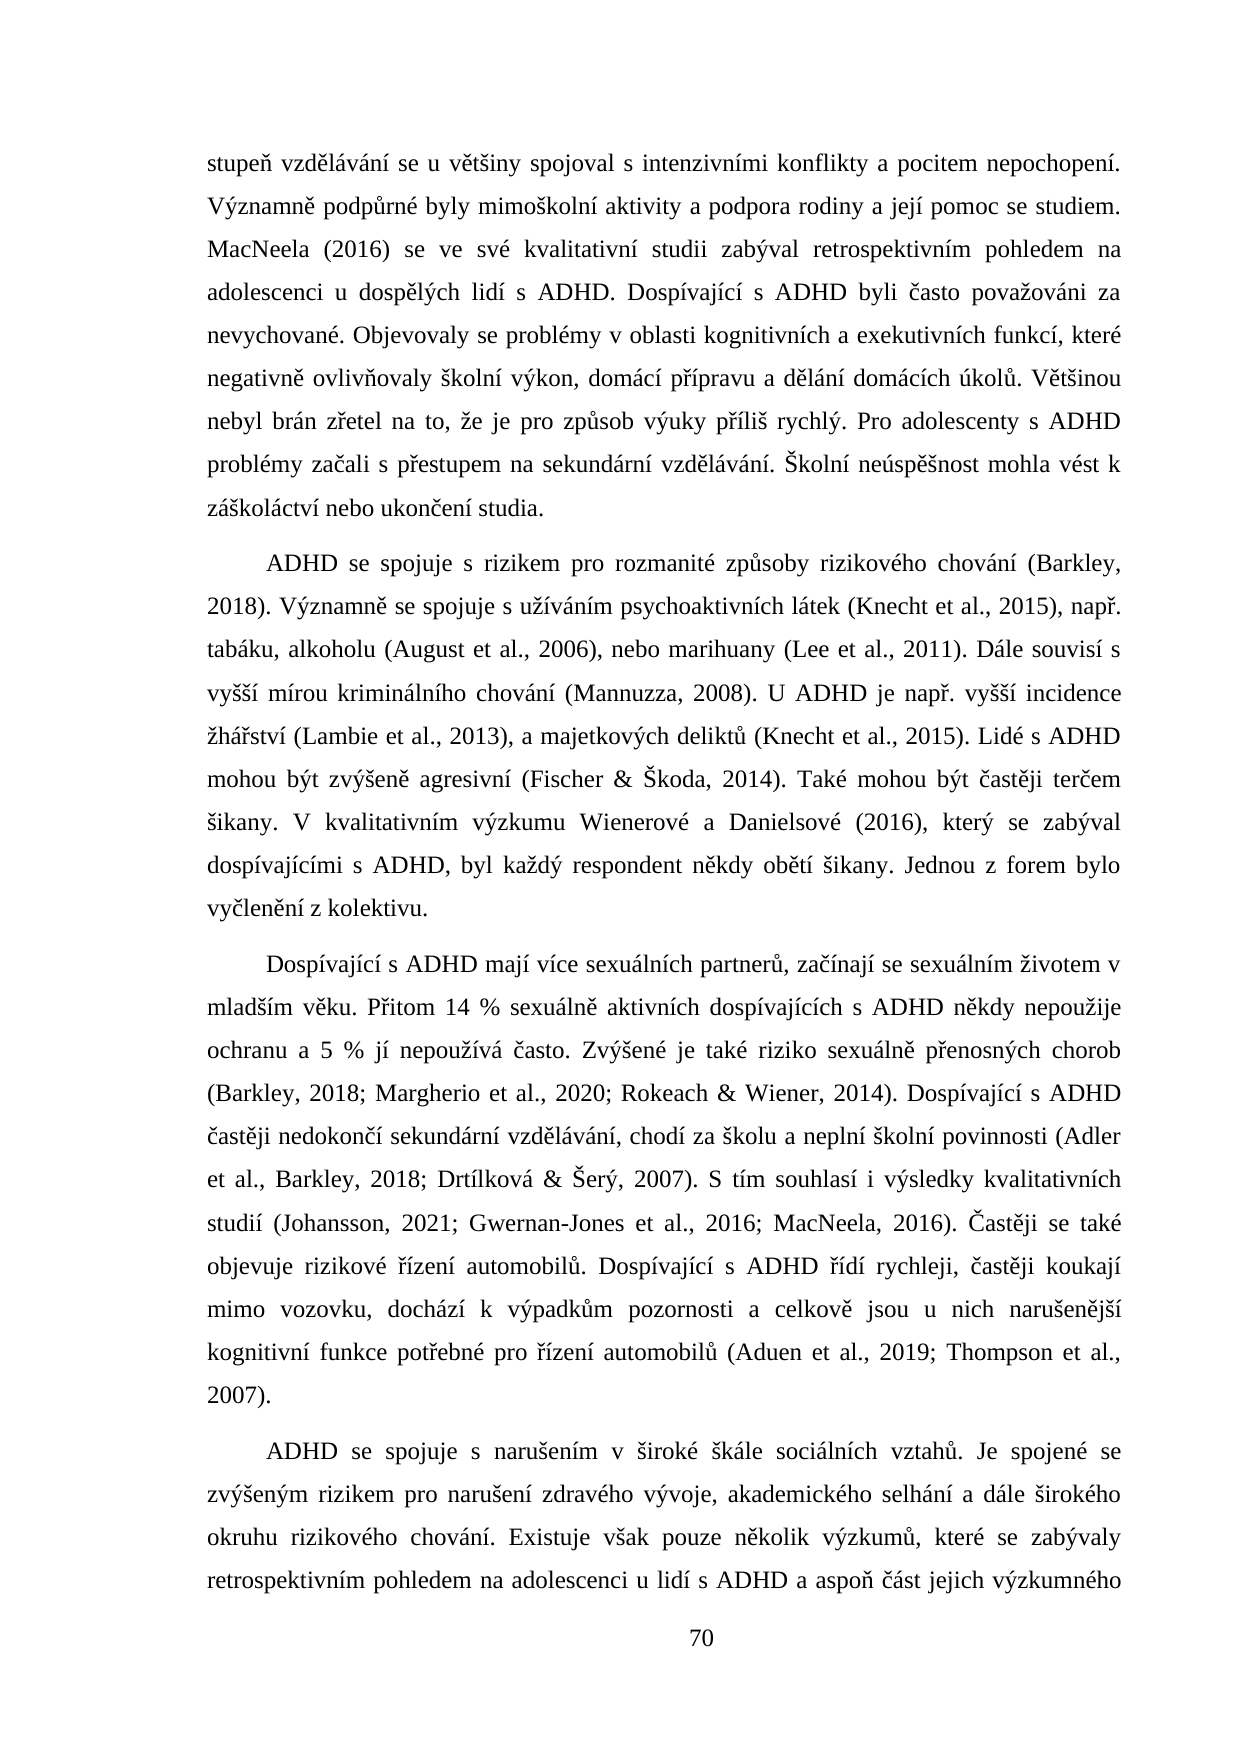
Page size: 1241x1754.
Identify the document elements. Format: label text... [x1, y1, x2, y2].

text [207, 1436, 1122, 1594]
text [207, 148, 1122, 521]
text Dospívající s ADHD mají více sexuálních partnerů, začínají se sexuálním životem v mladším věku. Přitom 14 % sexuálně aktivních dospívajících s ADHD někdy nepoužije ochranu a 5 % jí nepoužívá často. Zvýšené je také riziko sexuálně přenosných chorob (Barkley, 2018; Margherio et al., 2020; Rokeach & Wiener, 2014). Dospívající s ADHD častěji nedokončí sekundární vzdělávání, chodí za školu a neplní školní povinnosti (Adler et al., Barkley, 2018; Drtílková & Šerý, 2007). S tím souhlasí i výsledky kvalitativních studií (Johansson, 2021; Gwernan-Jones et al., 2016; MacNeela, 2016). Častěji se také objevuje rizikové řízení automobilů. Dospívající s ADHD řídí rychleji, častěji koukají mimo vozovku, dochází k výpadkům pozornosti a celkově jsou u nich narušenější kognitivní funkce potřebné pro řízení automobilů (Aduen et al., 2019; Thompson et al., 2007). [207, 949, 1122, 1409]
text ADHD se spojuje s rizikem pro rozmanité způsoby rizikového chování (Barkley, 2018). Významně se spojuje s užíváním psychoaktivních látek (Knecht et al., 2015), např. tabáku, alkoholu (August et al., 2006), nebo marihuany (Lee et al., 2011). Dále souvisí s vyšší mírou kriminálního chování (Mannuzza, 2008). U ADHD je např. vyšší incidence žhářství (Lambie et al., 2013), a majetkových deliktů (Knecht et al., 2015). Lidé s ADHD mohou být zvýšeně agresivní (Fischer & Škoda, 2014). Také mohou být častěji terčem šikany. V kvalitativním výzkumu Wienerové a Danielsové (2016), který se zabýval dospívajícími s ADHD, byl každý respondent někdy obětí šikany. Jednou z forem bylo vyčlenění z kolektivu. [207, 548, 1122, 922]
